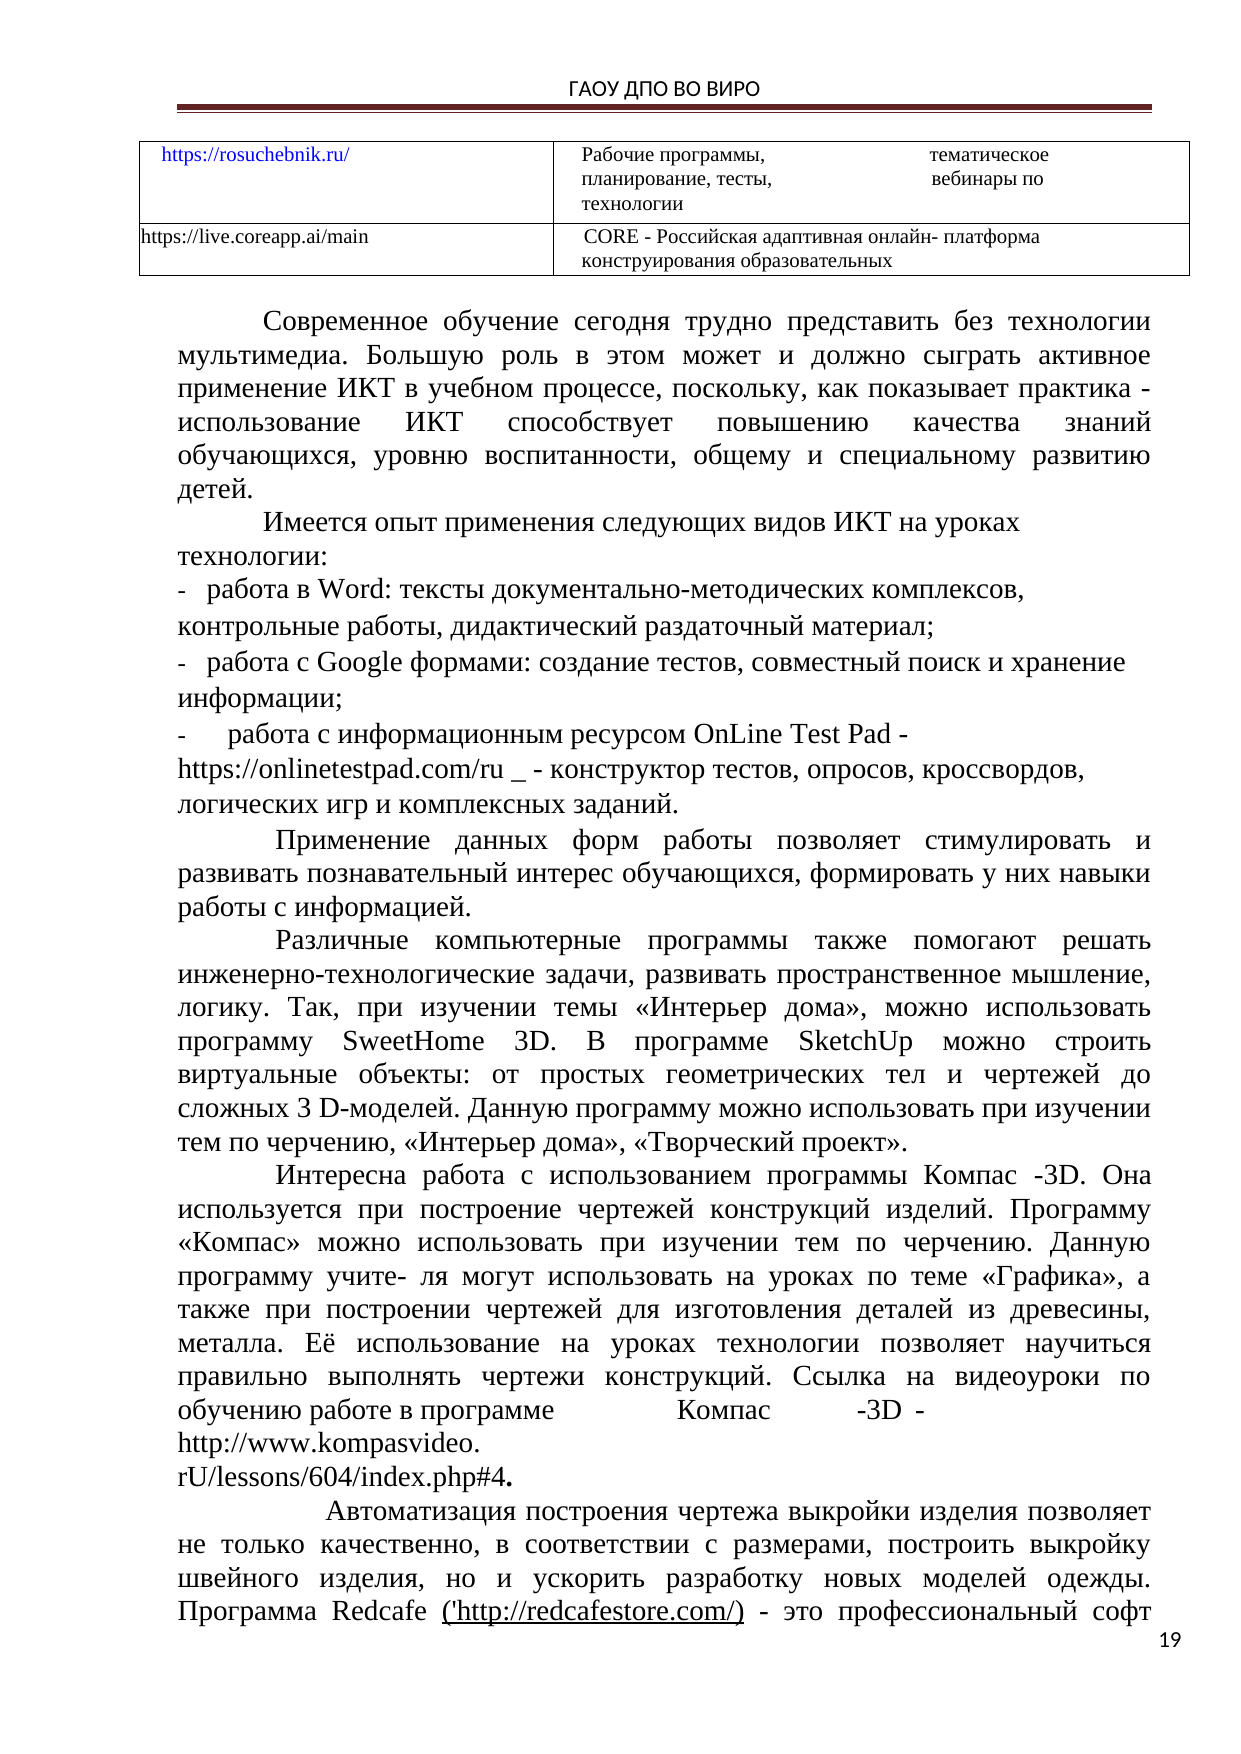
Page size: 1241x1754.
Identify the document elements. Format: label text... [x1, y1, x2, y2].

list работа в Word: тексты документально-методических комплексов, контрольные работы, дидактический раздаточный материал; [177, 572, 1152, 641]
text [177, 1493, 1152, 1627]
table_cell CORE - Российская адаптивная онлайн- платформа конструирования образовательных [554, 224, 1189, 275]
text Применение данных форм работы позволяет стимулировать и развивать познавательный интерес обучающихся, формировать у них навыки работы с информацией. [177, 822, 1152, 922]
table_cell https://rosuchebnik.ru/ [140, 142, 553, 223]
text rU/lessons/604/index.php#4. [177, 1459, 1152, 1493]
text Различные компьютерные программы также помогают решать инженерно-технологические задачи, развивать пространственное мышление, логику. Так, при изучении темы «Интерьер дома», можно использовать программу SweetHome 3D. В программе SketchUp можно строить виртуальные объекты: от простых геометрических тел и чертежей до сложных 3 D-моделей. Данную программу можно использовать при изучении тем по черчению, «Интерьер дома», «Творческий проект». [177, 922, 1152, 1157]
list работа с Google формами: создание тестов, совместный поиск и хранение информации; [177, 644, 1152, 713]
table_cell Рабочие программы, тематическое планирование, тесты, вебинары по технологии [554, 142, 1189, 223]
table_cell https://live.coreapp.ai/main [140, 224, 553, 275]
text Имеется опыт применения следующих видов ИКТ на уроках технологии: [177, 504, 1152, 572]
list работа с информационным ресурсом OnLine Test Pad - https://onlinetestpad.com/ru _ - конструктор тестов, опросов, кроссвордов, логических игр и комплексных заданий. [177, 716, 1152, 820]
text Современное обучение сегодня трудно представить без технологии мультимедиа. Большую роль в этом может и должно сыграть активное применение ИКТ в учебном процессе, поскольку, как показывает практика - использование ИКТ способствует повышению качества знаний обучающихся, уровню воспитанности, общему и специальному развитию детей. [177, 303, 1152, 504]
text Интересна работа с использованием программы Компас -3D. Она используется при построение чертежей конструкций изделий. Программу «Компас» можно использовать при изучении тем по черчению. Данную программу учите- ля могут использовать на уроках по теме «Графика», а также при построении чертежей для изготовления деталей из древесины, металла. Её использование на уроках технологии позволяет научиться правильно выполнять чертежи конструкций. Ссылка на видеоуроки по обучению работе в программе Компас -3D -http://www.kompasvideo. [177, 1157, 1152, 1459]
